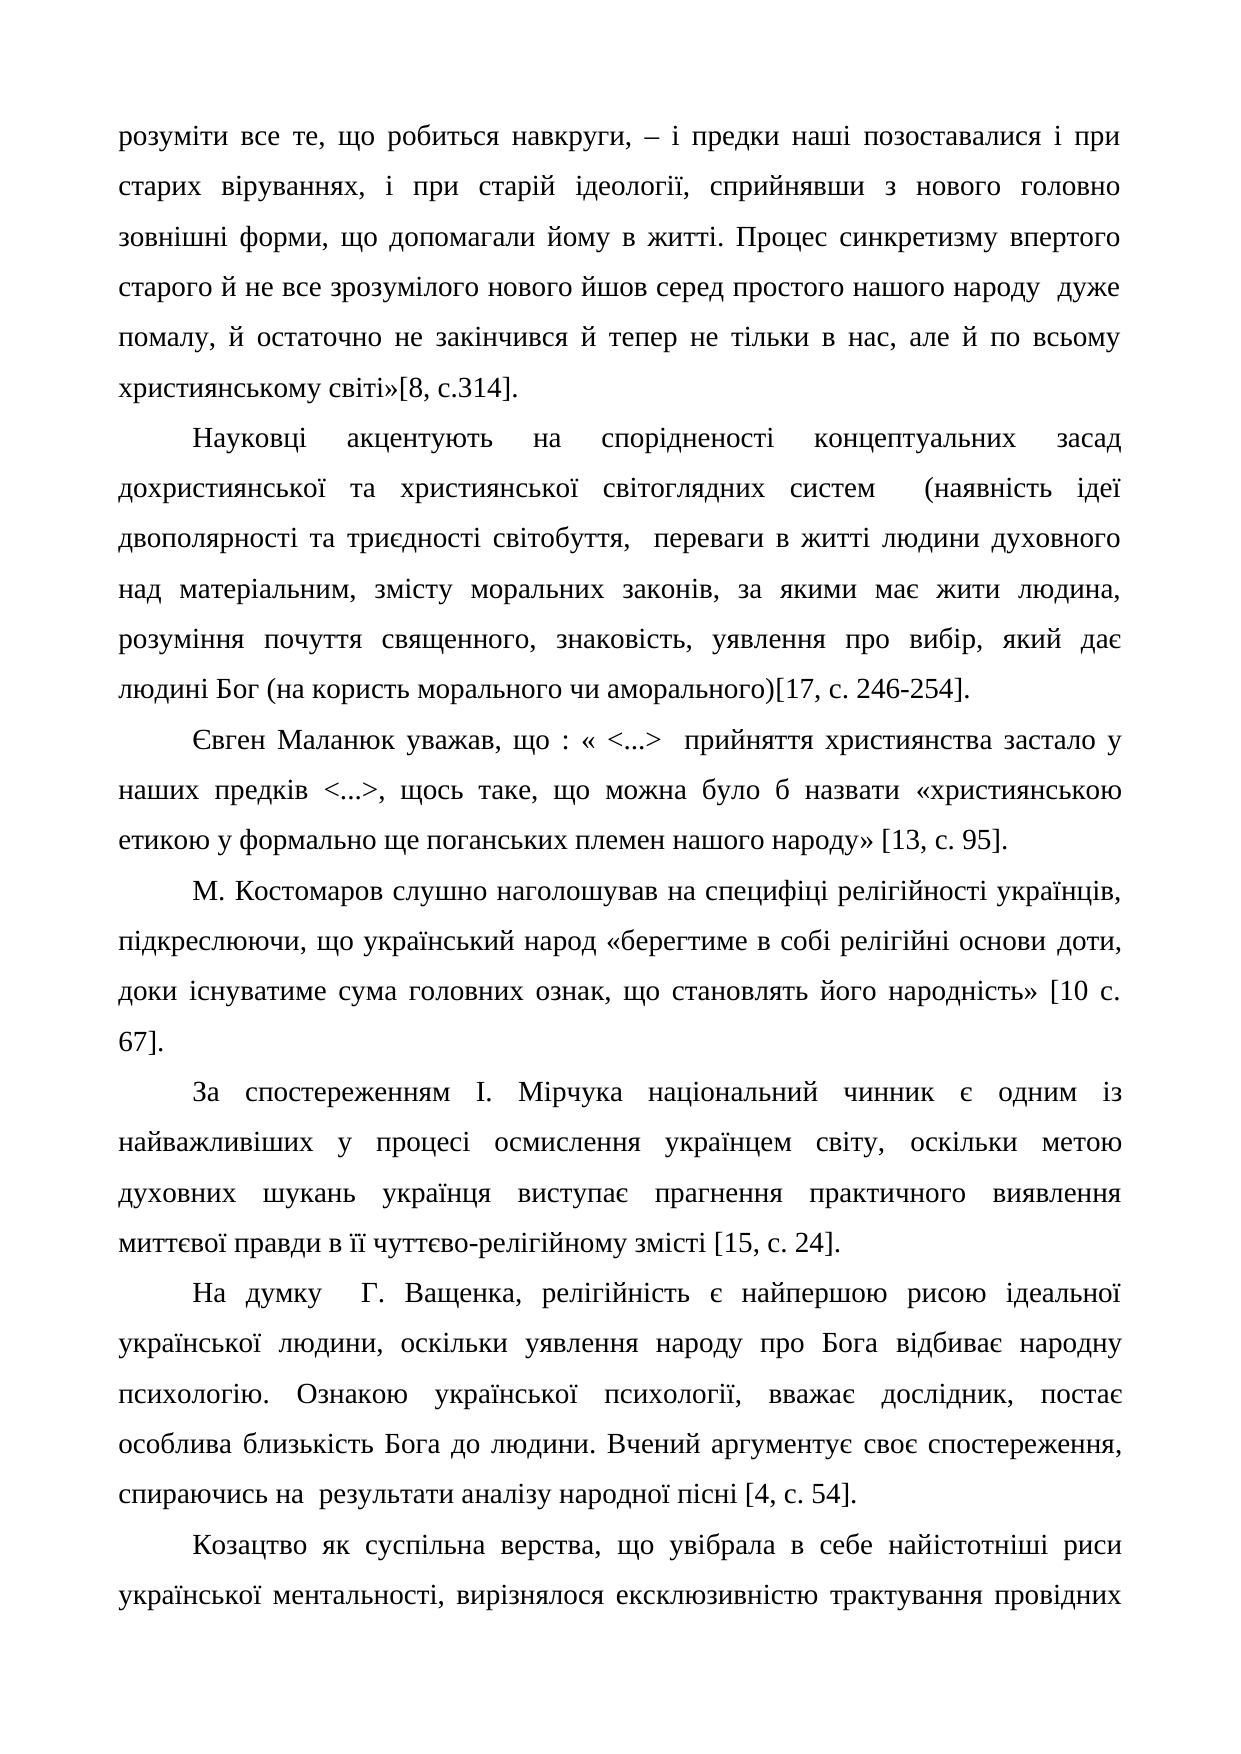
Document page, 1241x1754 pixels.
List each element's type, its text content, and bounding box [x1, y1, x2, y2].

text На думку Г. Ващенка, релігійність є найпершою рисою ідеальної української людини, оскільки уявлення народу про Бога відбиває народну психологію. Ознакою української психології, вважає дослідник, постає особлива близькість Бога до людини. Вчений аргументує своє спостереження, спираючись на результати аналізу народної пісні [4, с. 54]. [118, 1275, 1122, 1510]
text М. Костомаров слушно наголошував на специфіці релігійності українців, підкреслюючи, що український народ «берегтиме в собі релігійні основи доти, доки існуватиме сума головних ознак, що становлять його народність» [10 с. 67]. [118, 873, 1122, 1057]
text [118, 118, 1122, 403]
text За спостереженням І. Мірчука національний чинник є одним із найважливіших у процесі осмислення українцем світу, оскільки метою духовних шукань українця виступає прагнення практичного виявлення миттєвої правди в її чуттєво-релігійному змісті [15, с. 24]. [118, 1074, 1122, 1258]
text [118, 1527, 1122, 1611]
text Євген Маланюк уважав, що : « <...> прийняття християнства застало у наших предків <...>, щось таке, що можна було б назвати «християнською етикою у формально ще поганських племен нашого народу» [13, с. 95]. [118, 722, 1122, 856]
text Науковці акцентують на спорідненості концептуальних засад дохристиянської та християнської світоглядних систем (наявність ідеї двополярності та триєдності світобуття, переваги в житті людини духовного над матеріальним, змісту моральних законів, за якими має жити людина, розуміння почуття священного, знаковість, уявлення про вибір, який дає людині Бог (на користь морального чи аморального)[17, с. 246-254]. [118, 420, 1122, 705]
